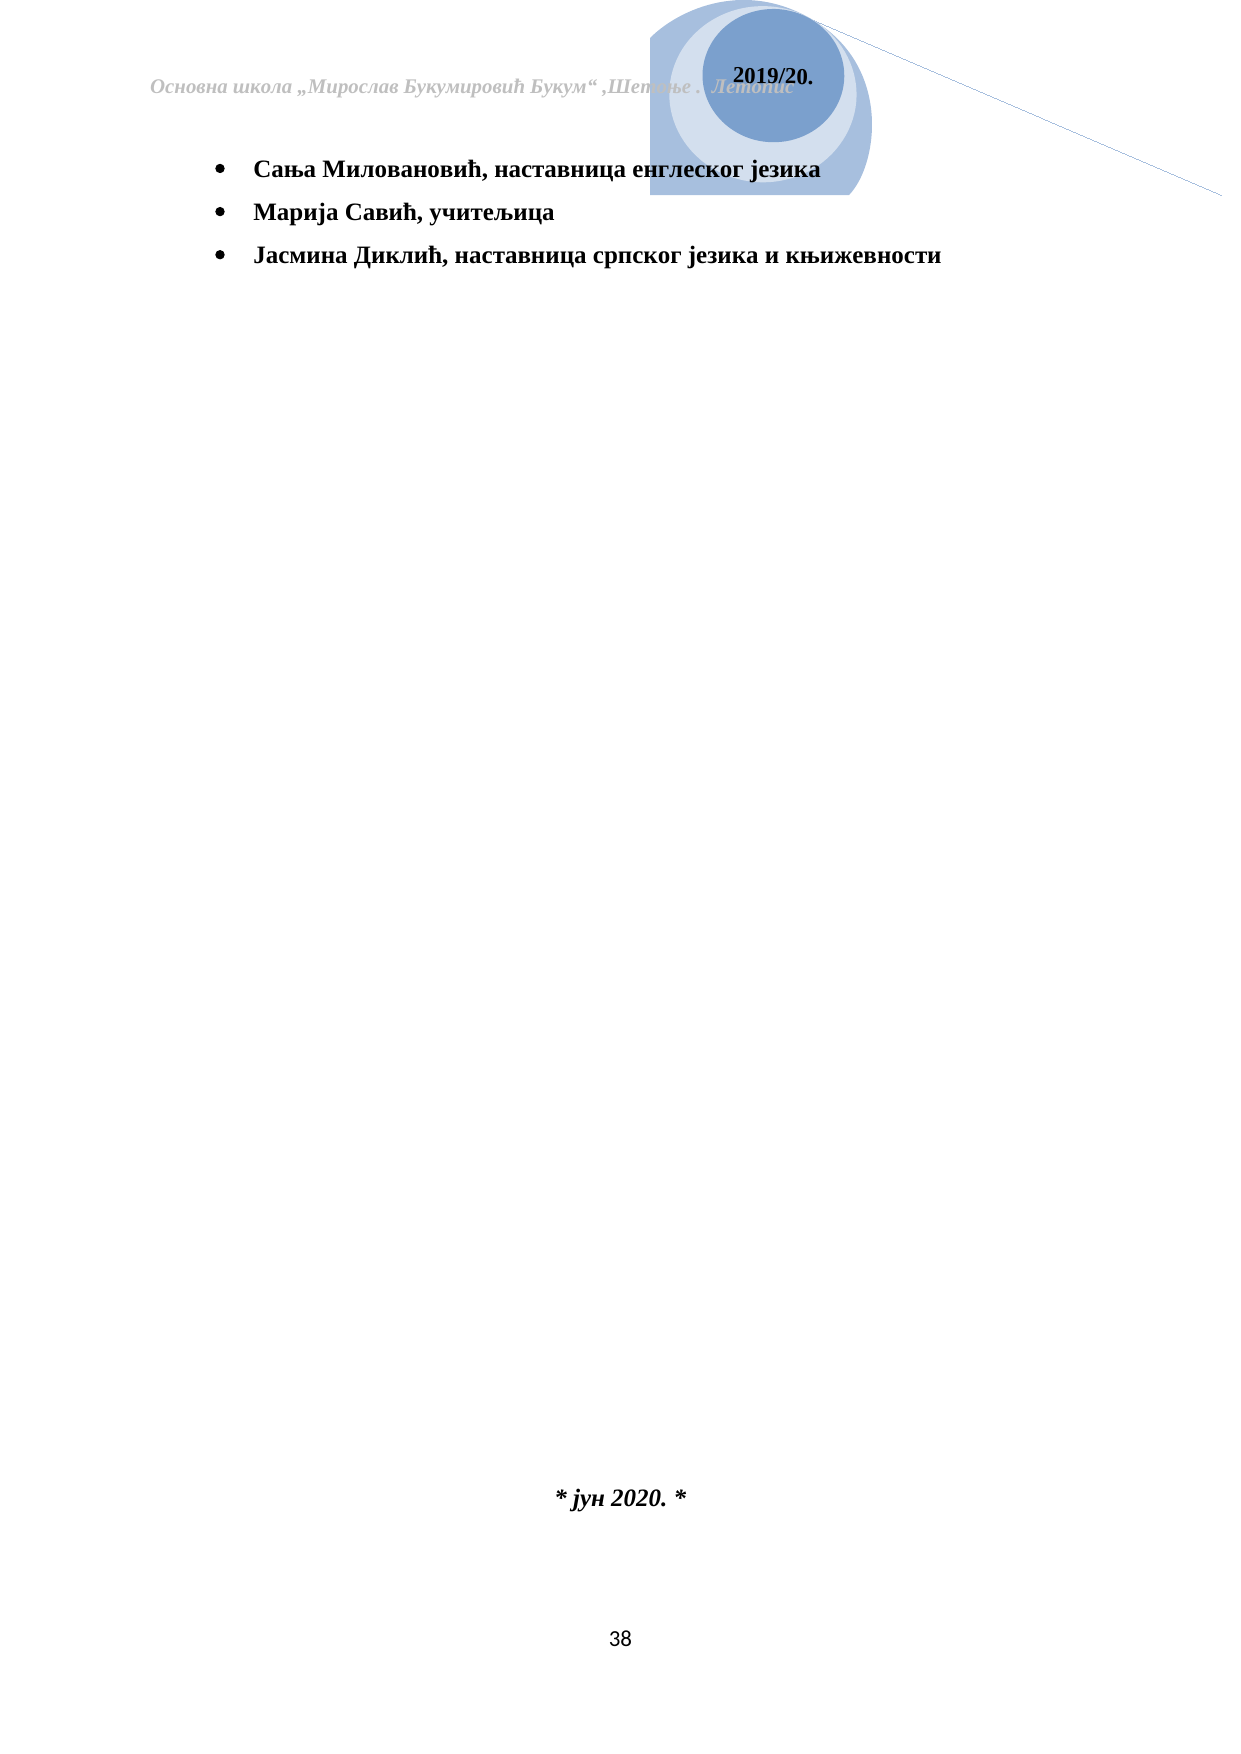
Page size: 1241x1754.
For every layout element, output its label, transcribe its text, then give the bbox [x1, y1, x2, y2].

list Сања Миловановић, наставница енглеског језика [216, 154, 1090, 183]
list Јасмина Диклић, наставница српског језика и књижевности [216, 240, 1090, 269]
list Марија Савић, учитељица [216, 197, 1090, 226]
text * јун 2020. * [150, 1483, 1090, 1512]
